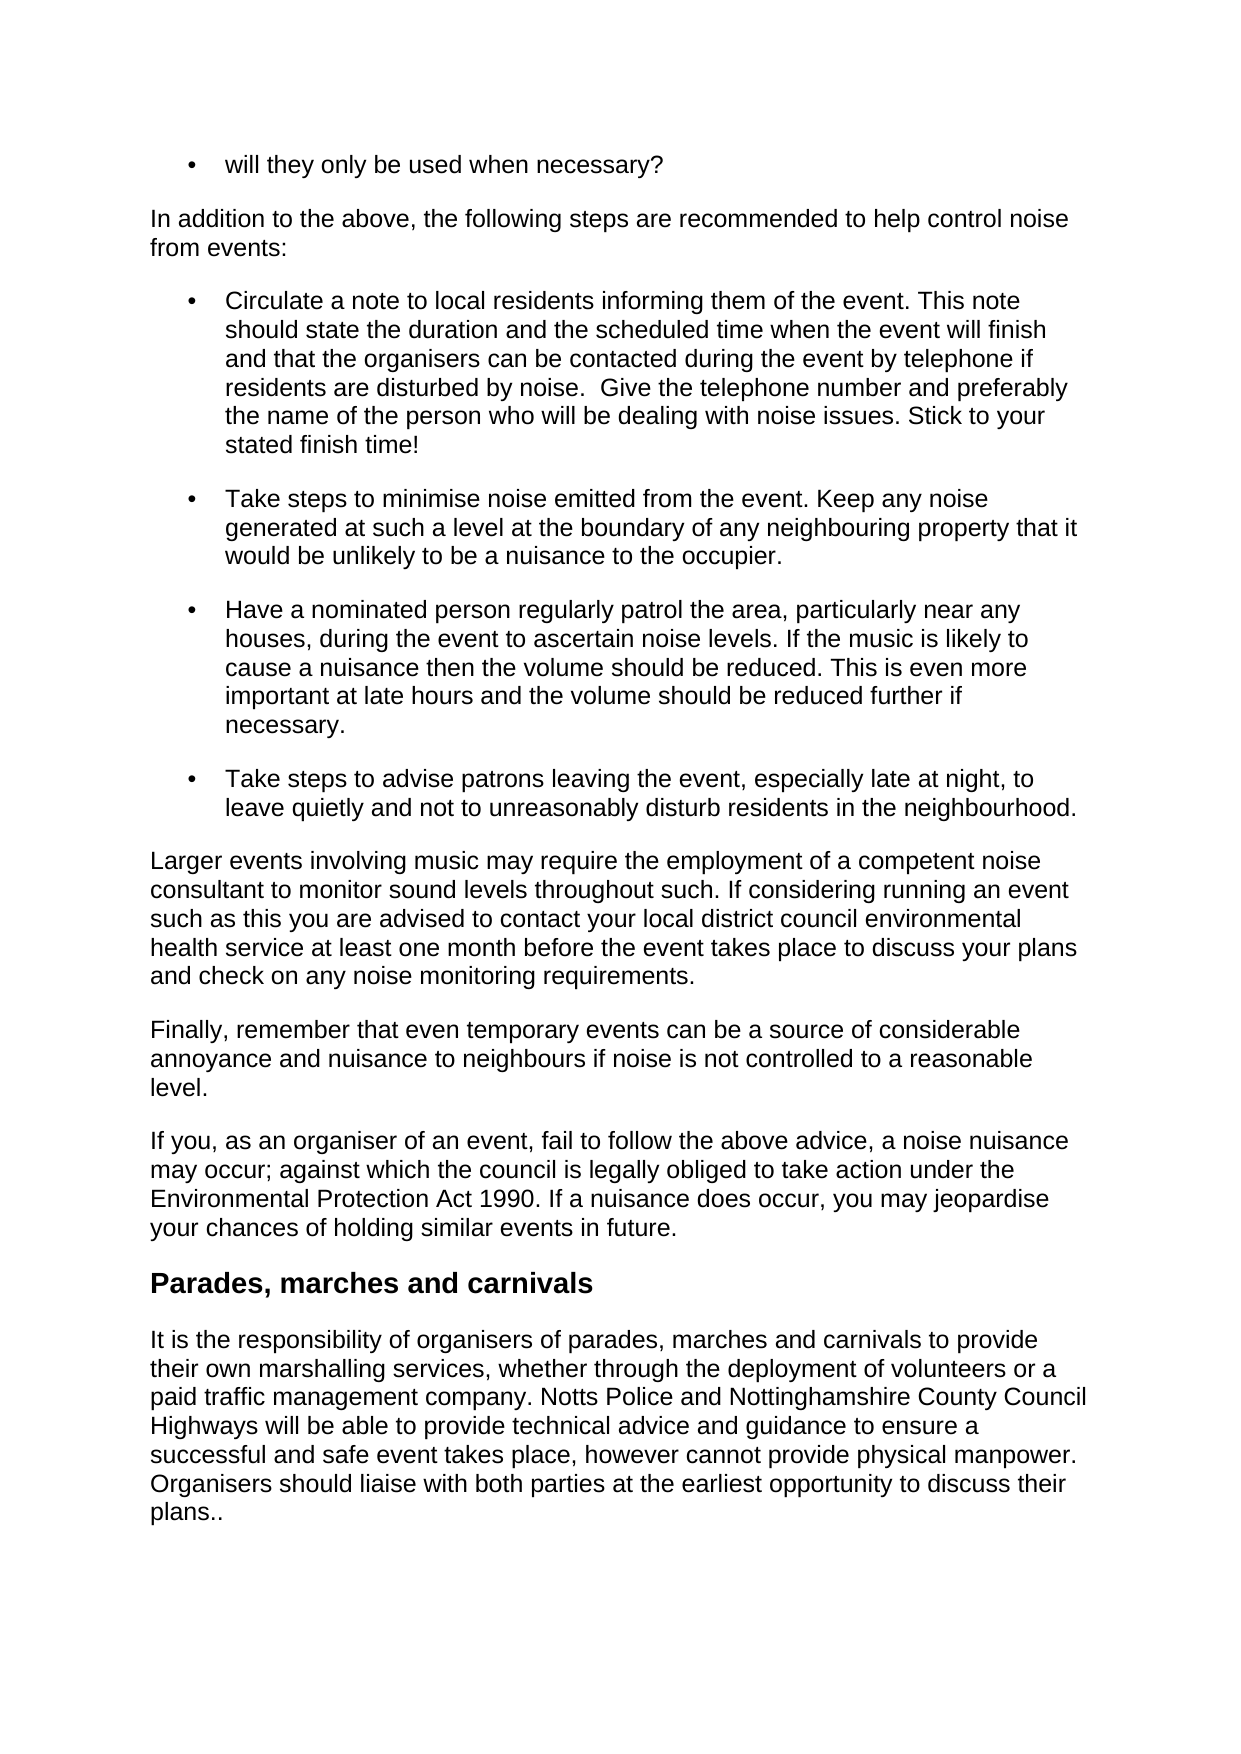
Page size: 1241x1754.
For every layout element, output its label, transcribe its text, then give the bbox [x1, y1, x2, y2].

text It is the responsibility of organisers of parades, marches and carnivals to provide their own marshalling services, whether through the deployment of volunteers or a paid traffic management company. Notts Police and Nottinghamshire County Council Highways will be able to provide technical advice and guidance to ensure a successful and safe event takes place, however cannot provide physical manpower. Organisers should liaise with both parties at the earliest opportunity to discuss their plans.. [150, 1325, 1090, 1526]
list Take steps to advise patrons leaving the event, especially late at night, to leave quietly and not to unreasonably disturb residents in the neighbourhood. [187, 764, 1090, 821]
text Finally, remember that even temporary events can be a source of considerable annoyance and nuisance to neighbours if noise is not controlled to a reasonable level. [150, 1015, 1090, 1101]
list Have a nominated person regularly patrol the area, particularly near any houses, during the event to ascertain noise levels. If the music is likely to cause a nuisance then the volume should be reduced. This is even more important at late hours and the volume should be reduced further if necessary. [187, 595, 1090, 739]
text If you, as an organiser of an event, fail to follow the above advice, a noise nuisance may occur; against which the council is legally obliged to take action under the Environmental Protection Act 1990. If a nuisance does occur, you may jeopardise your chances of holding similar events in future. [150, 1126, 1090, 1241]
text Larger events involving music may require the employment of a competent noise consultant to monitor sound levels throughout such. If considering running an event such as this you are advised to contact your local district council environmental health service at least one month before the event takes place to discuss your plans and check on any noise monitoring requirements. [150, 846, 1090, 990]
list Circulate a note to local residents informing them of the event. This note should state the duration and the scheduled time when the event will finish and that the organisers can be contacted during the event by telephone if residents are disturbed by noise. Give the telephone number and preferably the name of the person who will be dealing with noise issues. Stick to your stated finish time! [187, 286, 1090, 459]
list will they only be used when necessary? [187, 150, 1090, 179]
list Take steps to minimise noise emitted from the event. Keep any noise generated at such a level at the boundary of any neighbouring property that it would be unlikely to be a nuisance to the occupier. [187, 484, 1090, 570]
text In addition to the above, the following steps are recommended to help control noise from events: [150, 204, 1090, 261]
subtitle Parades, marches and carnivals [150, 1266, 1090, 1300]
